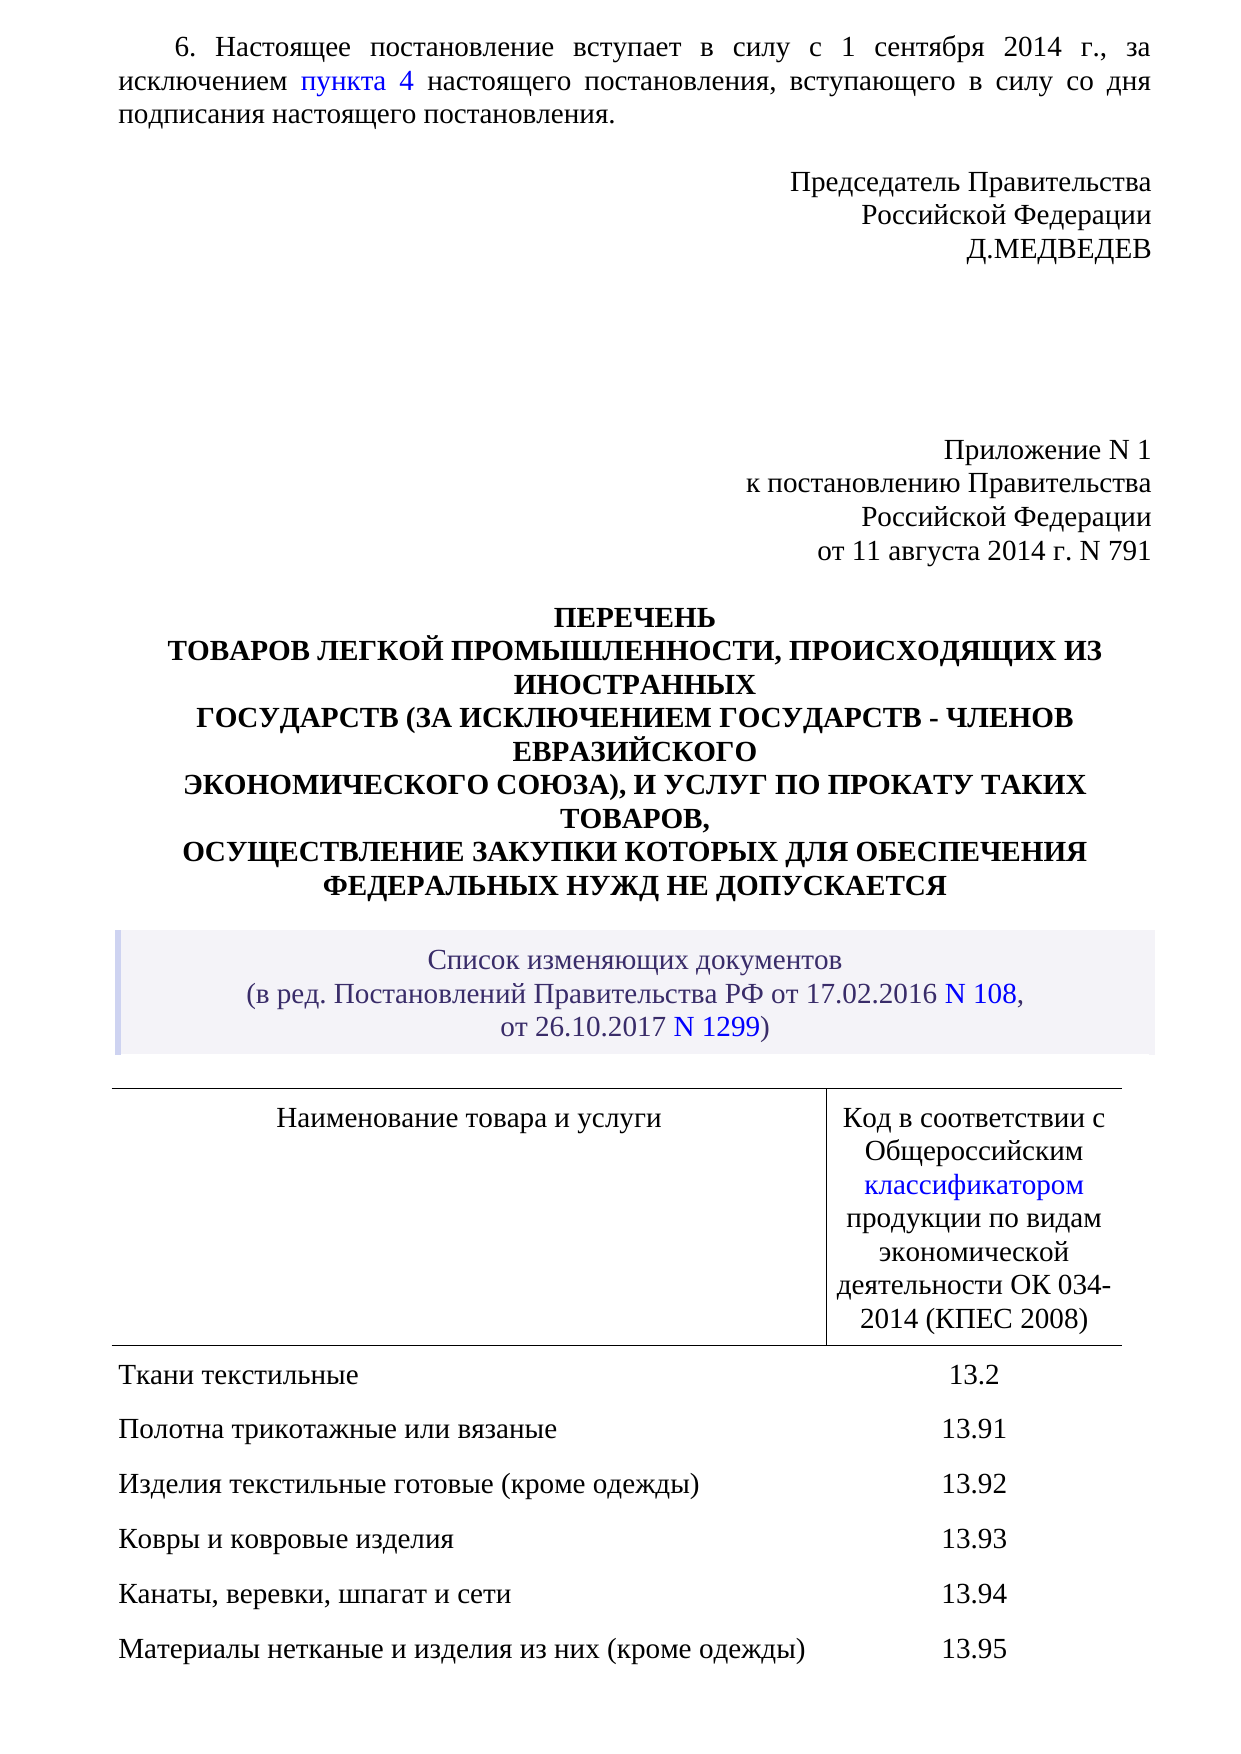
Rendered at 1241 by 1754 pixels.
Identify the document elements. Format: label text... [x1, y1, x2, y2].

table_cell Ткани текстильные [112, 1346, 826, 1401]
text Д.МЕДВЕДЕВ [118, 231, 1152, 264]
table_header Код в соответствии с Общероссийским классификатором продукции по видам экономической деятельности ОК 034-2014 (КПЕС 2008) [827, 1089, 1122, 1345]
text ПЕРЕЧЕНЬ [118, 600, 1152, 633]
table_cell 13.92 [826, 1456, 1122, 1511]
table_cell 13.93 [826, 1511, 1122, 1565]
text Приложение N 1 [118, 432, 1152, 466]
text 6. Настоящее постановление вступает в силу с 1 сентября 2014 г., за исключением пункта 4 настоящего постановления, вступающего в силу со дня подписания настоящего постановления. [118, 29, 1152, 130]
text Председатель Правительства [118, 164, 1152, 197]
text ТОВАРОВ ЛЕГКОЙ ПРОМЫШЛЕННОСТИ, ПРОИСХОДЯЩИХ ИЗ ИНОСТРАННЫХ [118, 633, 1152, 700]
table_header Список изменяющих документов (в ред. Постановлений Правительства РФ от 17.02.2016 N 108, от 26.10.2017 N 1299) [121, 930, 1149, 1054]
table_header Наименование товара и услуги [112, 1089, 826, 1345]
table_cell 13.91 [826, 1401, 1122, 1456]
table_cell 13.2 [826, 1346, 1122, 1401]
text ОСУЩЕСТВЛЕНИЕ ЗАКУПКИ КОТОРЫХ ДЛЯ ОБЕСПЕЧЕНИЯ [118, 834, 1152, 868]
text Российской Федерации [118, 197, 1152, 231]
table_cell Канаты, веревки, шпагат и сети [112, 1565, 826, 1620]
text ЭКОНОМИЧЕСКОГО СОЮЗА), И УСЛУГ ПО ПРОКАТУ ТАКИХ ТОВАРОВ, [118, 767, 1152, 834]
table_cell Ковры и ковровые изделия [112, 1511, 826, 1565]
table_cell 13.95 [826, 1620, 1122, 1675]
table_cell Полотна трикотажные или вязаные [112, 1401, 826, 1456]
text Российской Федерации [118, 499, 1152, 533]
text ФЕДЕРАЛЬНЫХ НУЖД НЕ ДОПУСКАЕТСЯ [118, 868, 1152, 902]
table_cell 13.94 [826, 1565, 1122, 1620]
text ГОСУДАРСТВ (ЗА ИСКЛЮЧЕНИЕМ ГОСУДАРСТВ - ЧЛЕНОВ ЕВРАЗИЙСКОГО [118, 700, 1152, 767]
text от 11 августа 2014 г. N 791 [118, 533, 1152, 566]
text к постановлению Правительства [118, 466, 1152, 499]
table_cell Изделия текстильные готовые (кроме одежды) [112, 1456, 826, 1511]
table_cell Материалы нетканые и изделия из них (кроме одежды) [112, 1620, 826, 1675]
